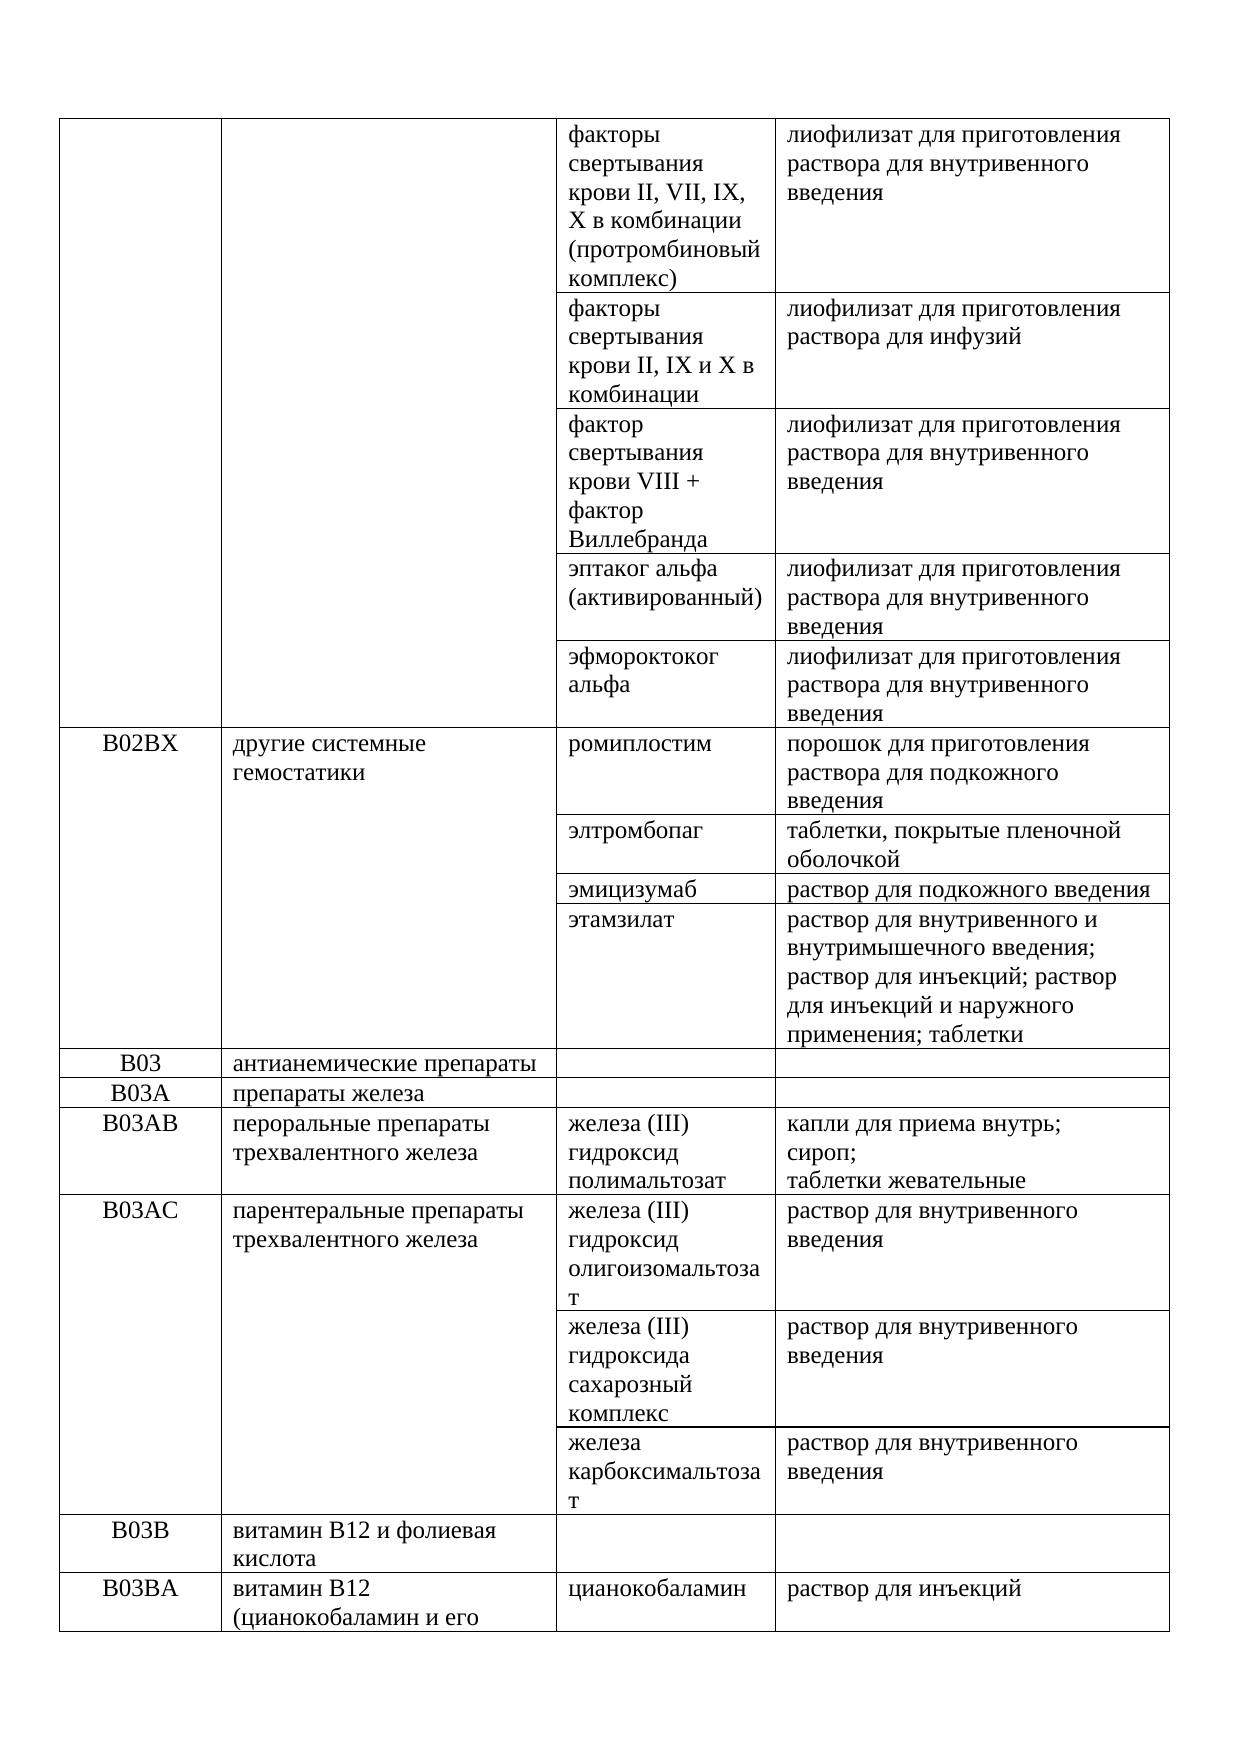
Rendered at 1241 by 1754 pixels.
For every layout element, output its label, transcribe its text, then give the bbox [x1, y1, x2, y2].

table_cell железа (III) гидроксида сахарозный комплекс [557, 1311, 775, 1426]
table_cell [557, 1078, 775, 1107]
table_cell В03АВ [60, 1108, 221, 1194]
table_cell лиофилизат для приготовления раствора для инфузий [776, 293, 1169, 408]
table_cell капли для приема внутрь; сироп; таблетки жевательные [776, 1108, 1169, 1194]
table_cell раствор для подкожного введения [776, 874, 1169, 903]
table_cell другие системные гемостатики [222, 728, 556, 1047]
table_cell [557, 1049, 775, 1077]
table_cell В03АС [60, 1195, 221, 1514]
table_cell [222, 1573, 556, 1631]
table_cell В03А [60, 1078, 221, 1107]
table_cell факторы свертывания крови II, VII, IX, X в комбинации (протромбиновый комплекс) [557, 119, 775, 292]
table_cell раствор для внутривенного введения [776, 1195, 1169, 1310]
table_cell цианокобаламин [557, 1573, 775, 1631]
table_cell В02ВХ [60, 728, 221, 1047]
table_cell лиофилизат для приготовления раствора для внутривенного введения [776, 409, 1169, 552]
table_cell железа (III) гидроксид олигоизомальтозат [557, 1195, 775, 1310]
table_cell лиофилизат для приготовления раствора для внутривенного введения [776, 554, 1169, 640]
table_cell антианемические препараты [222, 1049, 556, 1077]
table_cell витамин В12 и фолиевая кислота [222, 1515, 556, 1572]
table_cell эфмороктоког альфа [557, 641, 775, 727]
table_cell раствор для внутривенного и внутримышечного введения; раствор для инъекций; раствор для инъекций и наружного применения; таблетки [776, 904, 1169, 1047]
table_cell лиофилизат для приготовления раствора для внутривенного введения [776, 641, 1169, 727]
table_cell лиофилизат для приготовления раствора для внутривенного введения [776, 119, 1169, 292]
table_cell раствор для внутривенного введения [776, 1428, 1169, 1514]
table_cell препараты железа [222, 1078, 556, 1107]
table_cell пероральные препараты трехвалентного железа [222, 1108, 556, 1194]
table_cell раствор для внутривенного введения [776, 1311, 1169, 1426]
table_cell [557, 1515, 775, 1572]
table_cell железа (III) гидроксид полимальтозат [557, 1108, 775, 1194]
table_cell эмицизумаб [557, 874, 775, 903]
table_cell парентеральные препараты трехвалентного железа [222, 1195, 556, 1514]
table_cell эптаког альфа (активированный) [557, 554, 775, 640]
table_cell В03ВА [60, 1573, 221, 1631]
table_cell железа карбоксимальтозат [557, 1428, 775, 1514]
table_cell [776, 1049, 1169, 1077]
table_cell [776, 1515, 1169, 1572]
table_cell этамзилат [557, 904, 775, 1047]
table_cell порошок для приготовления раствора для подкожного введения [776, 728, 1169, 814]
table_cell таблетки, покрытые пленочной оболочкой [776, 815, 1169, 873]
table_cell В03В [60, 1515, 221, 1572]
table_cell В03 [60, 1049, 221, 1077]
table_cell ромиплостим [557, 728, 775, 814]
table_cell [776, 1078, 1169, 1107]
table_cell фактор свертывания крови VIII + фактор Виллебранда [557, 409, 775, 552]
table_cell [776, 1573, 1169, 1631]
table_cell элтромбопаг [557, 815, 775, 873]
table_cell факторы свертывания крови II, IX и Х в комбинации [557, 293, 775, 408]
